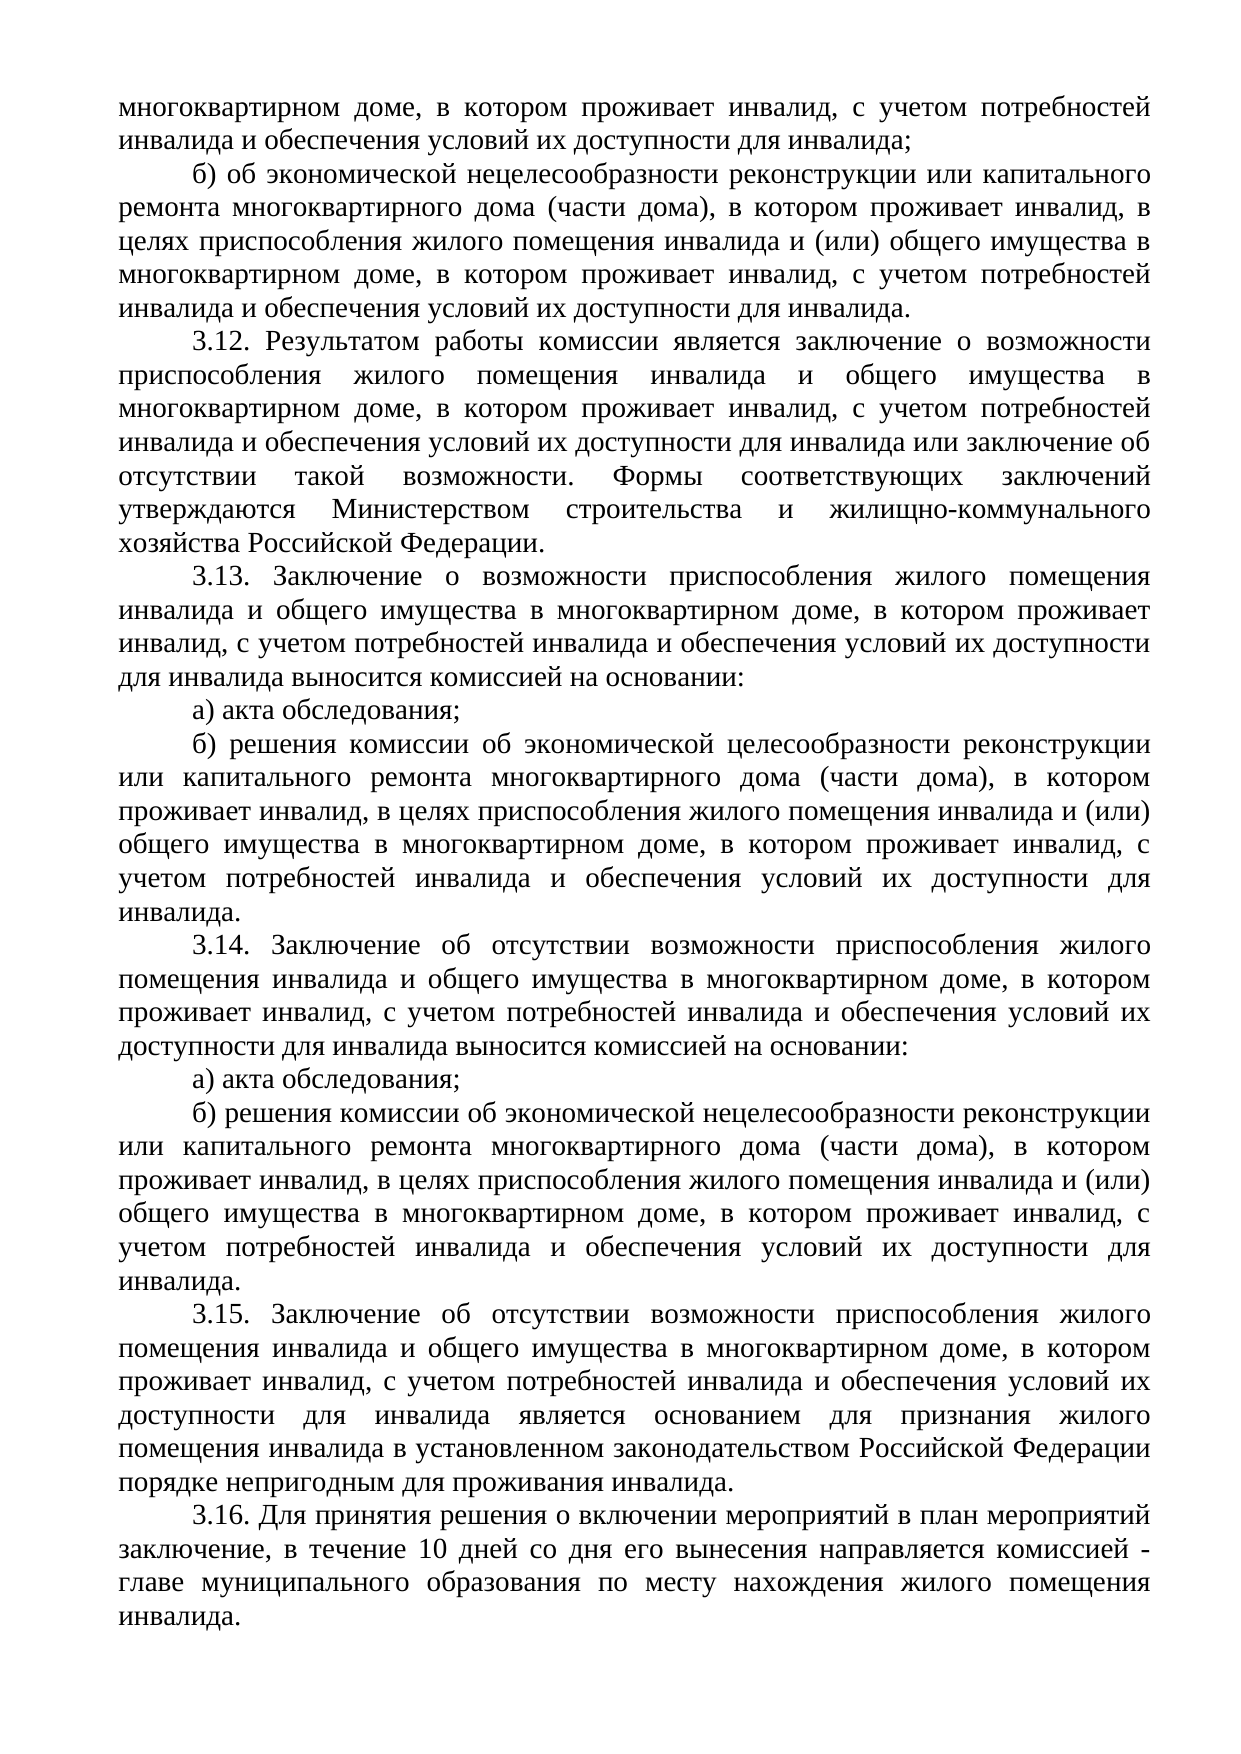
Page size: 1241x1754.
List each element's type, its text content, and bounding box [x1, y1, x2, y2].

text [118, 89, 1152, 156]
text б) решения комиссии об экономической нецелесообразности реконструкции или капитального ремонта многоквартирного дома (части дома), в котором проживает инвалид, в целях приспособления жилого помещения инвалида и (или) общего имущества в многоквартирном доме, в котором проживает инвалид, с учетом потребностей инвалида и обеспечения условий их доступности для инвалида. [118, 1095, 1152, 1296]
text а) акта обследования; [118, 1061, 1152, 1095]
text 3.14. Заключение об отсутствии возможности приспособления жилого помещения инвалида и общего имущества в многоквартирном доме, в котором проживает инвалид, с учетом потребностей инвалида и обеспечения условий их доступности для инвалида выносится комиссией на основании: [118, 927, 1152, 1061]
text 3.12. Результатом работы комиссии является заключение о возможности приспособления жилого помещения инвалида и общего имущества в многоквартирном доме, в котором проживает инвалид, с учетом потребностей инвалида и обеспечения условий их доступности для инвалида или заключение об отсутствии такой возможности. Формы соответствующих заключений утверждаются Министерством строительства и жилищно-коммунального хозяйства Российской Федерации. [118, 323, 1152, 558]
text 3.16. Для принятия решения о включении мероприятий в план мероприятий заключение, в течение 10 дней со дня его вынесения направляется комиссией - главе муниципального образования по месту нахождения жилого помещения инвалида. [118, 1497, 1152, 1632]
text 3.15. Заключение об отсутствии возможности приспособления жилого помещения инвалида и общего имущества в многоквартирном доме, в котором проживает инвалид, с учетом потребностей инвалида и обеспечения условий их доступности для инвалида является основанием для признания жилого помещения инвалида в установленном законодательством Российской Федерации порядке непригодным для проживания инвалида. [118, 1296, 1152, 1497]
text б) решения комиссии об экономической целесообразности реконструкции или капитального ремонта многоквартирного дома (части дома), в котором проживает инвалид, в целях приспособления жилого помещения инвалида и (или) общего имущества в многоквартирном доме, в котором проживает инвалид, с учетом потребностей инвалида и обеспечения условий их доступности для инвалида. [118, 726, 1152, 927]
text б) об экономической нецелесообразности реконструкции или капитального ремонта многоквартирного дома (части дома), в котором проживает инвалид, в целях приспособления жилого помещения инвалида и (или) общего имущества в многоквартирном доме, в котором проживает инвалид, с учетом потребностей инвалида и обеспечения условий их доступности для инвалида. [118, 156, 1152, 323]
text а) акта обследования; [118, 692, 1152, 726]
text 3.13. Заключение о возможности приспособления жилого помещения инвалида и общего имущества в многоквартирном доме, в котором проживает инвалид, с учетом потребностей инвалида и обеспечения условий их доступности для инвалида выносится комиссией на основании: [118, 558, 1152, 692]
